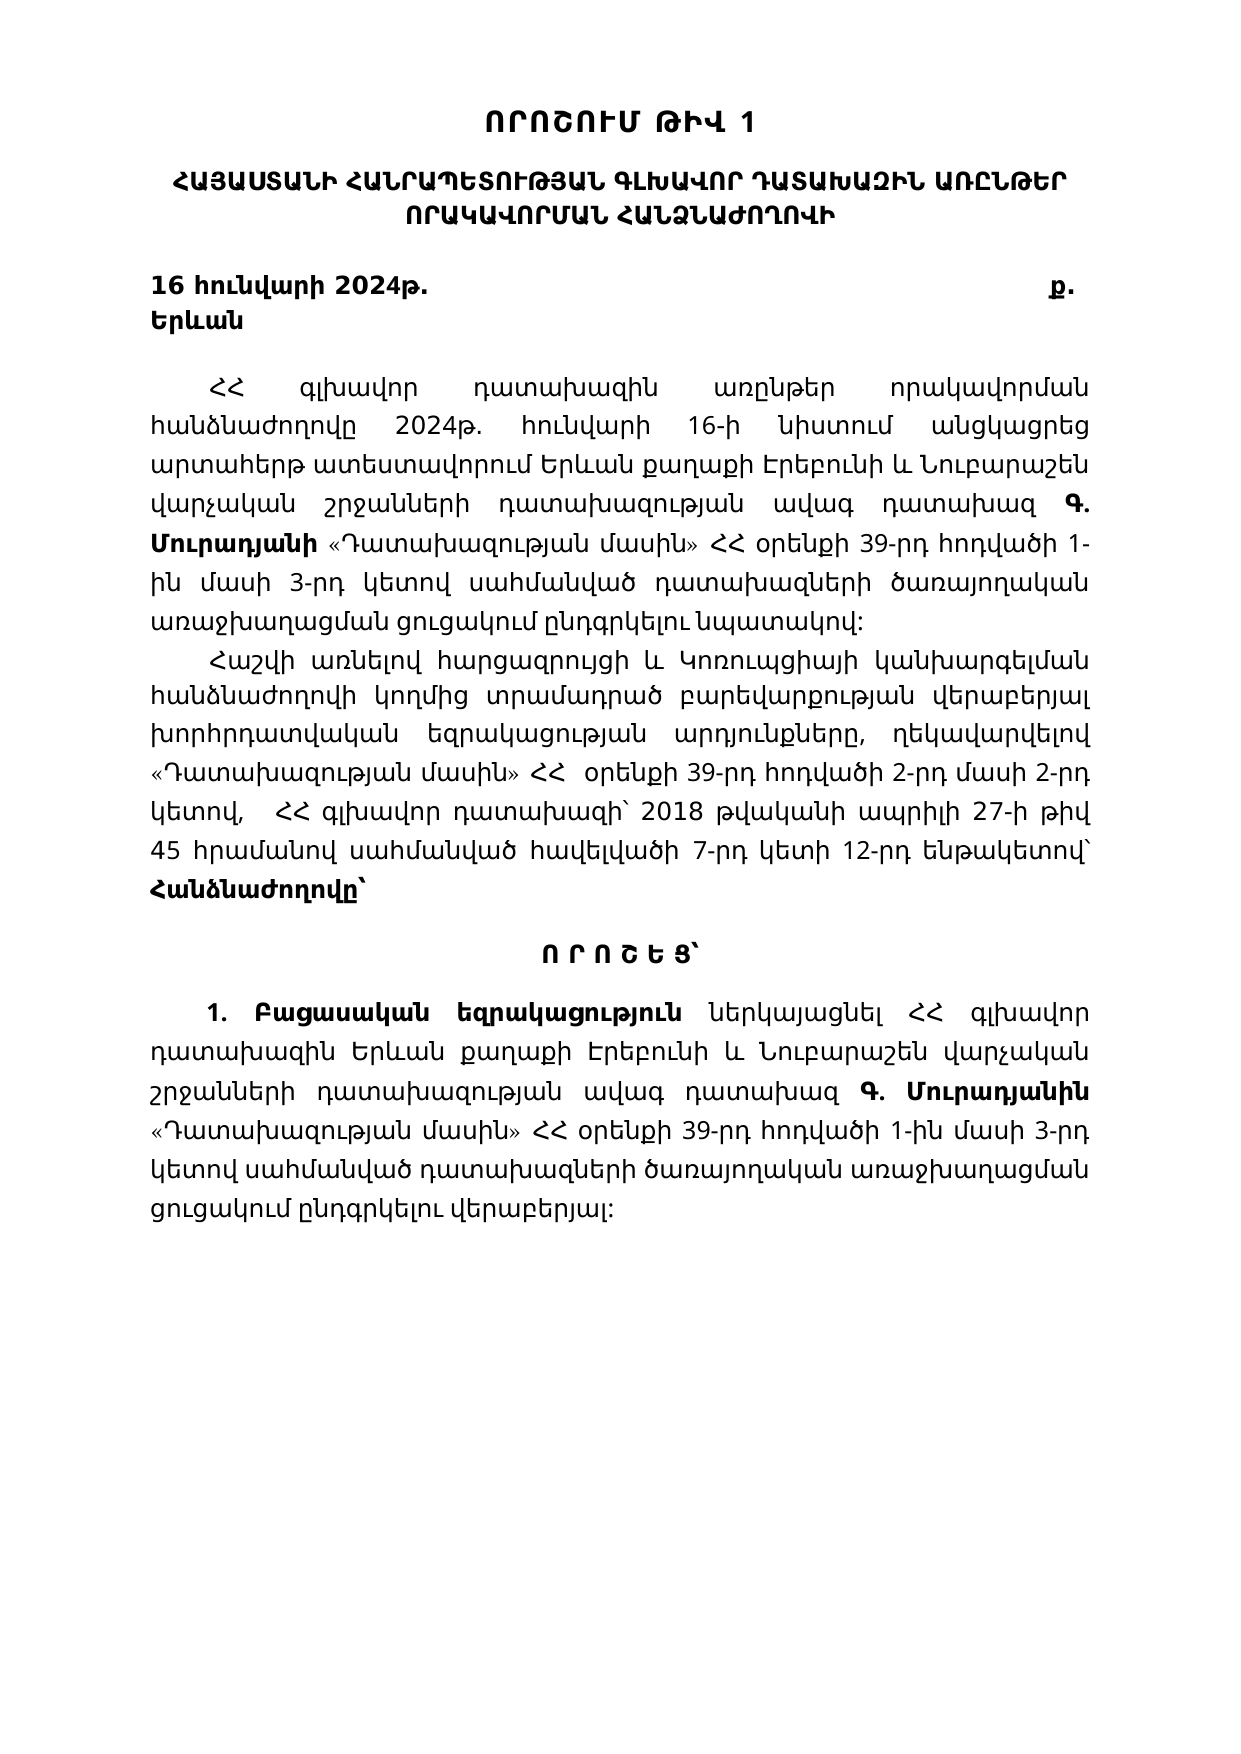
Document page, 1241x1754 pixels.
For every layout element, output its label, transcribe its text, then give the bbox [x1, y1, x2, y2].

text ՀՀ գլխավոր դատախազին առընթեր որակավորման հանձնաժողովը 2024թ. հունվարի 16-ի նիստում անցկացրեց արտահերթ ատեստավորում Երևան քաղաքի Էրեբունի և Նուբարաշեն վարչական շրջանների դատախազության ավագ դատախազ Գ. Մուրադյանի Դատախազության մասին ՀՀ օրենքի 39-րդ հոդվածի 1-ին մասի 3-րդ կետով սահմանված դատախազների ծառայողական առաջխաղացման ցուցակում ընդգրկելու նպատակով: [150, 373, 1090, 638]
text 16 հունվարի 2024թ. ք. Երևան [150, 268, 1090, 336]
text 1. Բացասական եզրակացություն ներկայացնել ՀՀ գլխավոր դատախազին Երևան քաղաքի Էրեբունի և Նուբարաշեն վարչական շրջանների դատախազության ավագ դատախազ Գ. Մուրադյանին Դատախազության մասին ՀՀ օրենքի 39-րդ հոդվածի 1-ին մասի 3-րդ կետով սահմանված դատախազների ծառայողական առաջխաղացման ցուցակում ընդգրկելու վերաբերյալ: [150, 995, 1090, 1225]
text ՈՐՈՇՈՒՄ ԹԻՎ 1 [150, 101, 1090, 141]
text Ո Ր Ո Շ Ե Ց՝ [150, 940, 1090, 969]
text ՀԱՅԱՍՏԱՆԻ ՀԱՆՐԱՊԵՏՈՒԹՅԱՆ ԳԼԽԱՎՈՐ ԴԱՏԱԽԱԶԻՆ ԱՌԸՆԹԵՐ ՈՐԱԿԱՎՈՐՄԱՆ ՀԱՆՁՆԱԺՈՂՈՎԻ [150, 167, 1090, 230]
text Հաշվի առնելով հարցազրույցի և Կոռուպցիայի կանխարգելման հանձնաժողովի կողմից տրամադրած բարեվարքության վերաբերյալ խորհրդատվական եզրակացության արդյունքները, ղեկավարվելով Դատախազության մասին ՀՀ օրենքի 39-րդ հոդվածի 2-րդ մասի 2-րդ կետով, ՀՀ գլխավոր դատախազի՝ 2018 թվականի ապրիլի 27-ի թիվ 45 հրամանով սահմանված հավելվածի 7-րդ կետի 12-րդ ենթակետով՝ Հանձնաժողովը՝ [150, 643, 1090, 906]
